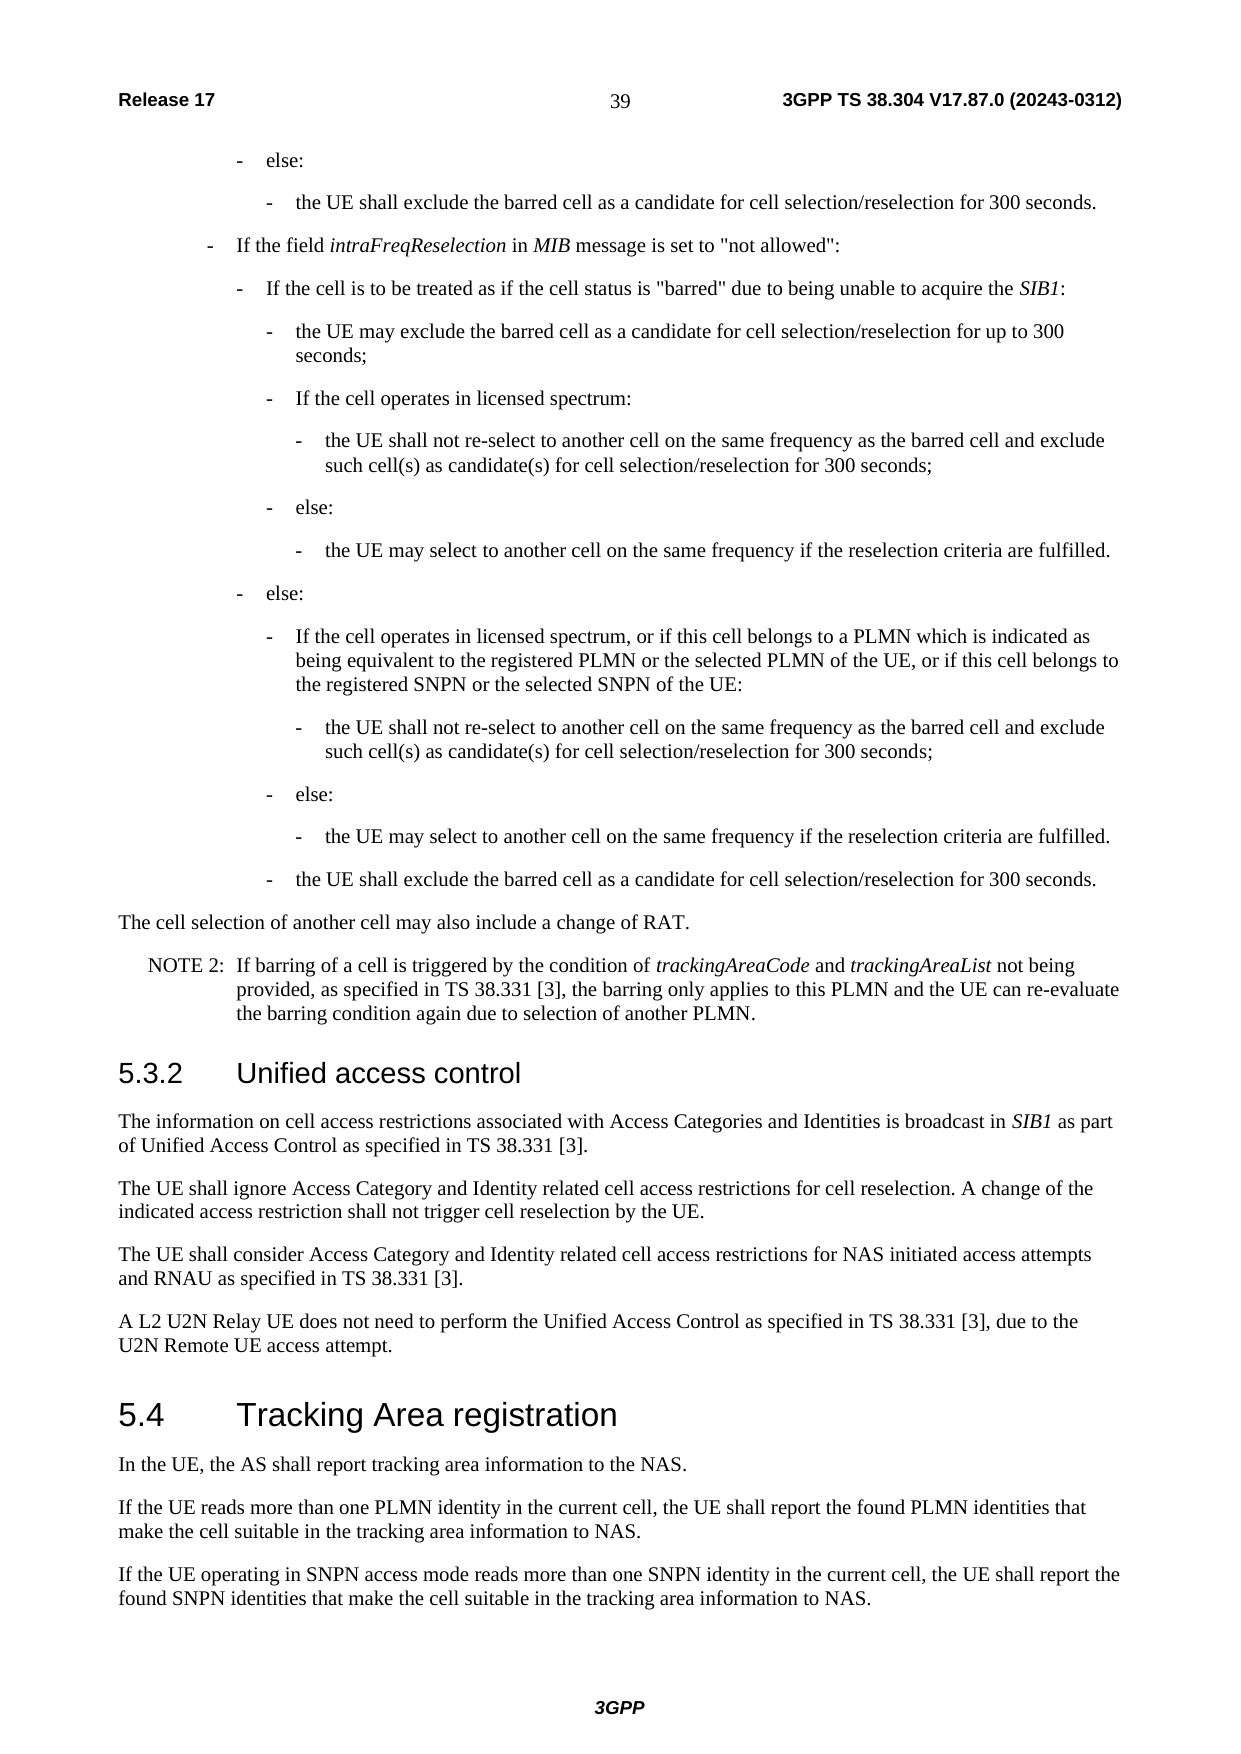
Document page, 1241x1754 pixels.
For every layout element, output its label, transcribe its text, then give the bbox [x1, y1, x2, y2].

text - the UE shall exclude the barred cell as a candidate for cell selection/reselection for 300 seconds. [266, 190, 1122, 214]
text - If the cell operates in licensed spectrum, or if this cell belongs to a PLMN which is indicated as being equivalent to the registered PLMN or the selected PLMN of the UE, or if this cell belongs to the registered SNPN or the selected SNPN of the UE: [266, 624, 1122, 696]
text - If the cell operates in licensed spectrum: [266, 386, 1122, 410]
text The UE shall consider Access Category and Identity related cell access restrictions for NAS initiated access attempts and RNAU as specified in TS 38.331 [3]. [118, 1242, 1122, 1290]
text The UE shall ignore Access Category and Identity related cell access restrictions for cell reselection. A change of the indicated access restriction shall not trigger cell reselection by the UE. [118, 1175, 1122, 1223]
text - the UE shall not re-select to another cell on the same frequency as the barred cell and exclude such cell(s) as candidate(s) for cell selection/reselection for 300 seconds; [295, 428, 1122, 477]
text In the UE, the AS shall report tracking area information to the NAS. [118, 1452, 1122, 1476]
text The information on cell access restrictions associated with Access Categories and Identities is broadcast in SIB1 as part of Unified Access Control as specified in TS 38.331 [3]. [118, 1108, 1122, 1157]
text - the UE shall not re-select to another cell on the same frequency as the barred cell and exclude such cell(s) as candidate(s) for cell selection/reselection for 300 seconds; [295, 715, 1122, 763]
text - the UE may select to another cell on the same frequency if the reselection criteria are fulfilled. [295, 824, 1122, 848]
text A L2 U2N Relay UE does not need to perform the Unified Access Control as specified in TS 38.331 [3], due to the U2N Remote UE access attempt. [118, 1309, 1122, 1357]
text - the UE may exclude the barred cell as a candidate for cell selection/reselection for up to 300 seconds; [266, 319, 1122, 367]
text - else: [266, 782, 1122, 806]
subtitle 5.3.2 Unified access control [118, 1056, 1122, 1090]
text - else: [266, 495, 1122, 519]
text - If the cell is to be treated as if the cell status is "barred" due to being unable to acquire the SIB1: [236, 276, 1122, 300]
text - the UE shall exclude the barred cell as a candidate for cell selection/reselection for 300 seconds. [266, 867, 1122, 891]
text If the UE reads more than one PLMN identity in the current cell, the UE shall report the found PLMN identities that make the cell suitable in the tracking area information to NAS. [118, 1495, 1122, 1543]
text - If the field intraFreqReselection in MIB message is set to "not allowed": [207, 233, 1122, 257]
text If the UE operating in SNPN access mode reads more than one SNPN identity in the current cell, the UE shall report the found SNPN identities that make the cell suitable in the tracking area information to NAS. [118, 1562, 1122, 1610]
text - the UE may select to another cell on the same frequency if the reselection criteria are fulfilled. [295, 538, 1122, 562]
text NOTE 2: If barring of a cell is triggered by the condition of trackingAreaCode and trackingAreaList not being provided, as specified in TS 38.331 [3], the barring only applies to this PLMN and the UE can re-evaluate the barring condition again due to selection of another PLMN. [148, 953, 1122, 1025]
text - else: [236, 147, 1122, 172]
text - else: [236, 581, 1122, 605]
text The cell selection of another cell may also include a change of RAT. [118, 910, 1122, 934]
subtitle 5.4 Tracking Area registration [118, 1395, 1122, 1433]
